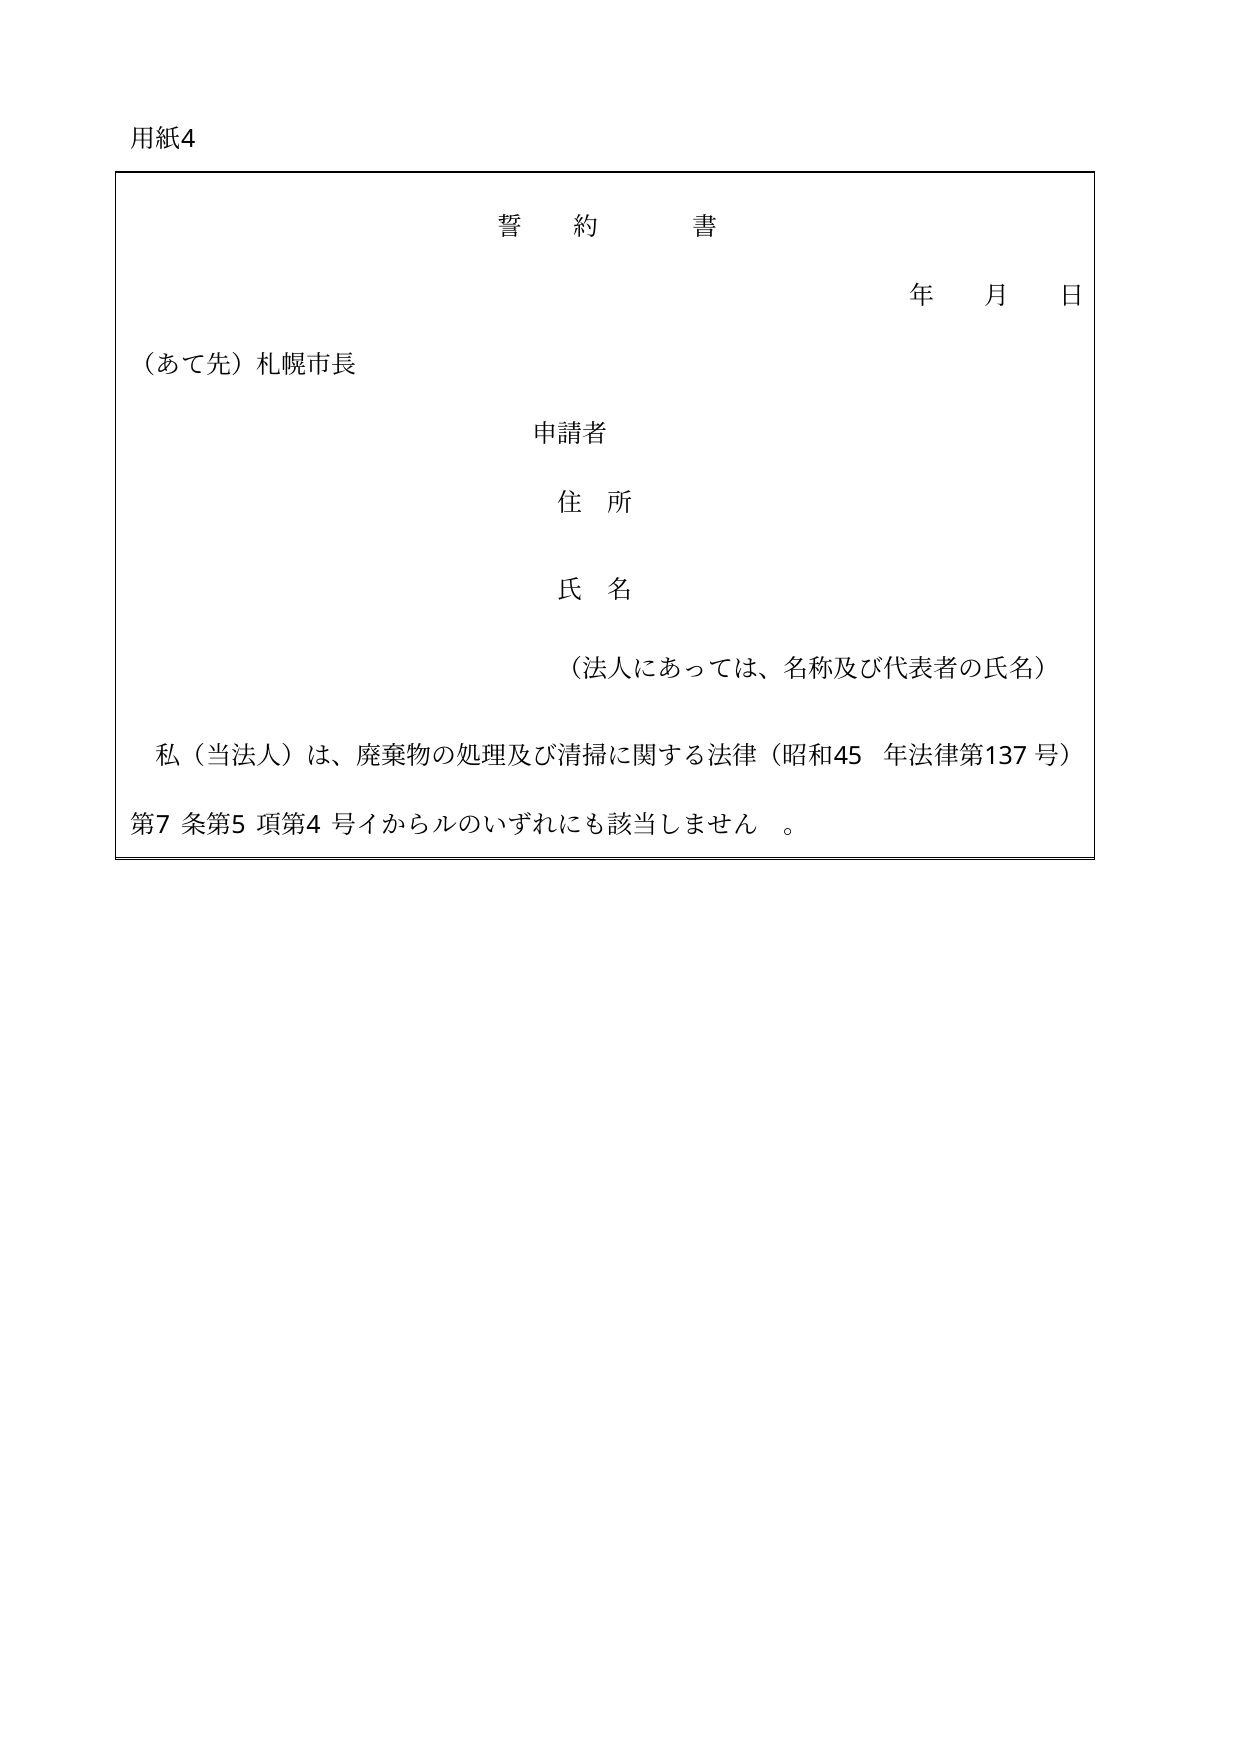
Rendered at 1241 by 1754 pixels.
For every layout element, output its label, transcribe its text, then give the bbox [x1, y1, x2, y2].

text 用紙4 [131, 102, 1109, 171]
table_header 誓約書 年 月 日 （あて先）札幌市長 申請者 住 所 氏 名 （法人にあっては、名称及び代表者の氏名） 私（当法人）は、廃棄物の処理及び清掃に関する法律（昭和45年法律第137号）第7条第5項第4号イからルのいずれにも該当しません。 [116, 173, 1094, 857]
